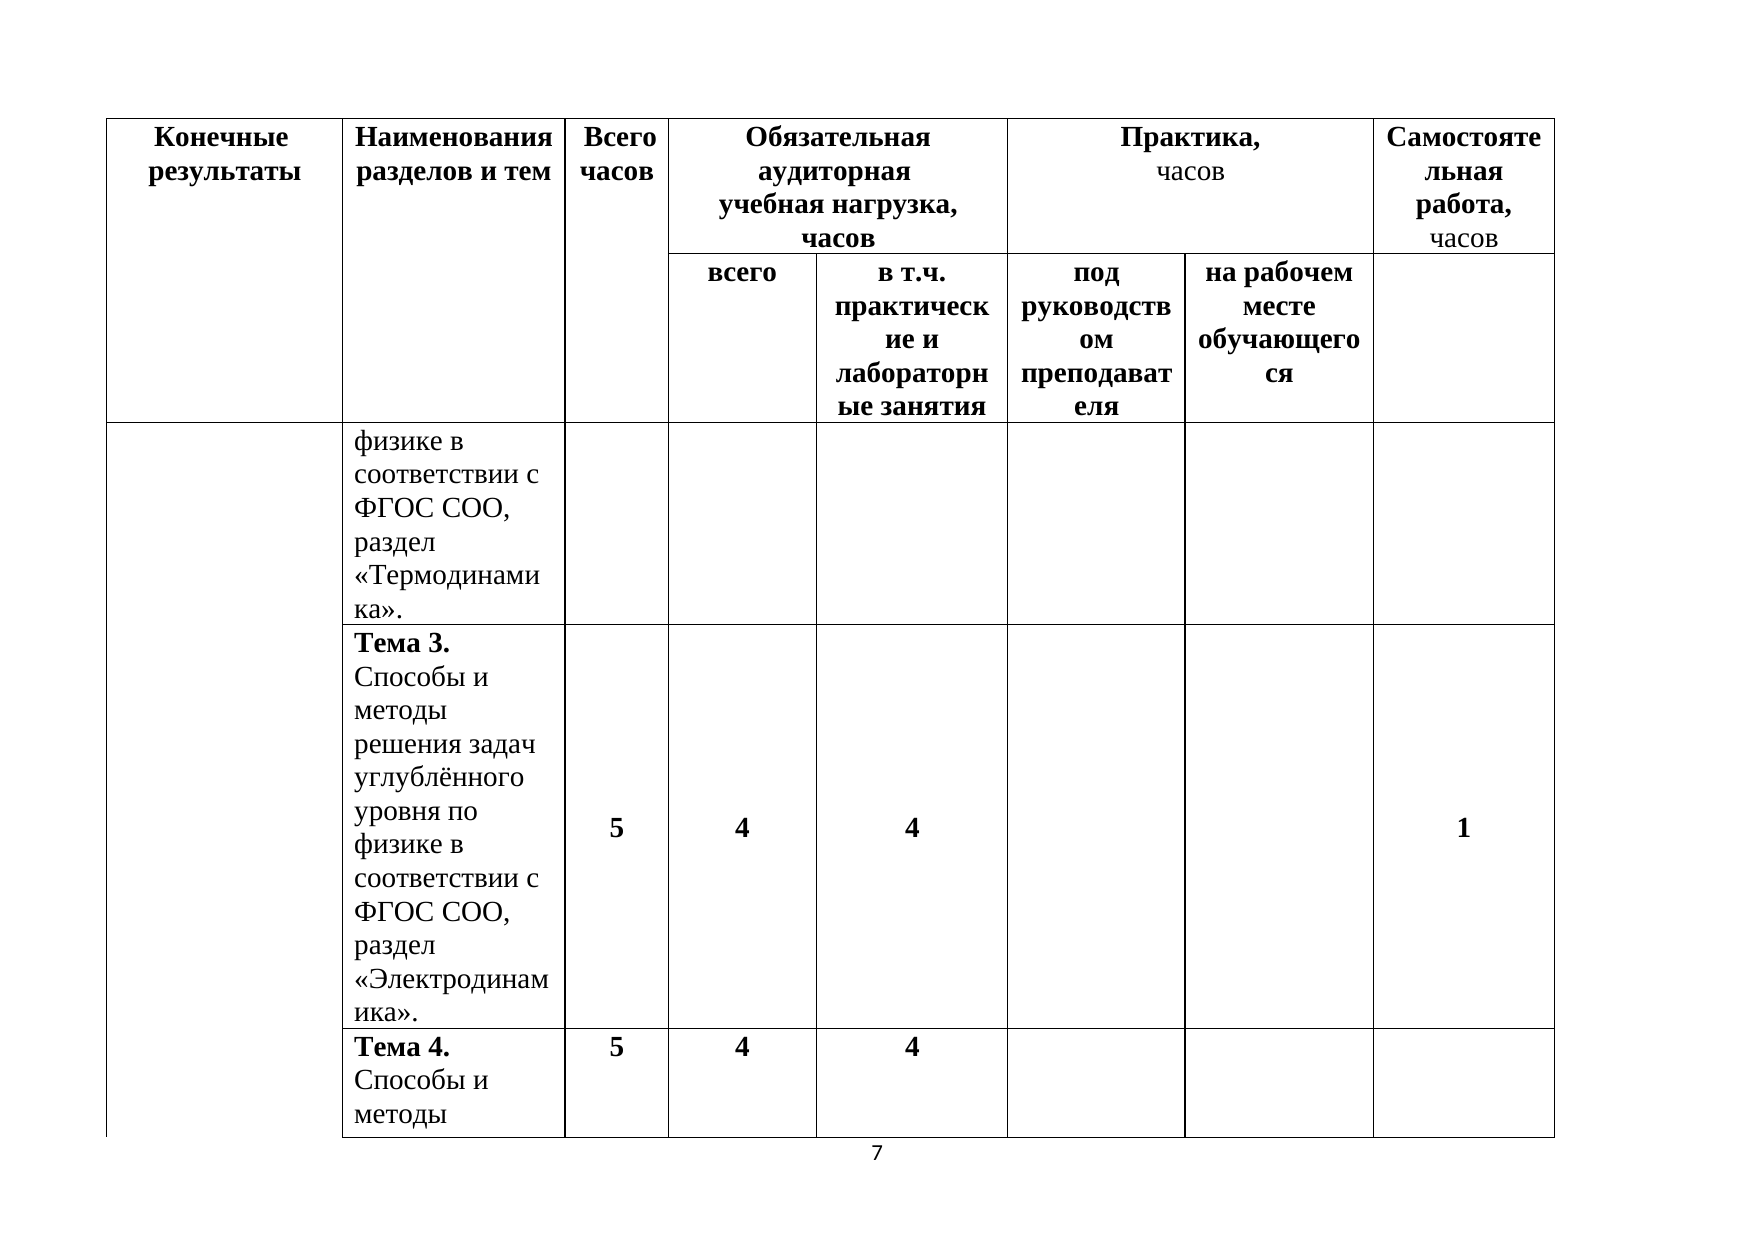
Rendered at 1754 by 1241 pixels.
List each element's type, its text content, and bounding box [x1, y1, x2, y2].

table_cell 4 [669, 625, 816, 1028]
table_cell 1 [1374, 423, 1554, 624]
table_cell [1186, 423, 1373, 624]
table_cell Тема 3. Способы и методы решения задач углублённого уровня по физике в соответствии с ФГОС СОО, раздел «Электродинамика». [343, 625, 564, 1028]
table_cell в т.ч. практические и лабораторные занятия [817, 254, 1007, 422]
table_cell 4 [817, 625, 1007, 1028]
table_cell [1008, 625, 1184, 1028]
table_cell [1186, 625, 1373, 1028]
table_header Всего часов [566, 119, 668, 422]
table_cell [1008, 1029, 1184, 1137]
table_cell 3 [669, 423, 816, 624]
table_cell [1186, 1029, 1373, 1137]
table_cell 5 [566, 1029, 668, 1137]
table_cell 1 [1374, 1029, 1554, 1137]
table_cell всего [669, 254, 816, 422]
table_cell под руководством преподавателя [1008, 254, 1184, 422]
table_cell Тема 2. Способы и методы решения задач углублённого уровня по физике в соответствии с ФГОС СОО, раздел «Термодинамика». [343, 423, 564, 624]
table_header Самостоятельная работа, часов [1374, 119, 1554, 253]
table_header Обязательная аудиторная учебная нагрузка, часов [669, 119, 1007, 253]
table_cell [1374, 254, 1554, 422]
table_header Конечные результаты [107, 119, 342, 422]
table_header Наименования разделов и тем [343, 119, 564, 422]
table_header Практика, часов [1008, 119, 1373, 253]
table_cell на рабочем месте обучающегося [1186, 254, 1373, 422]
table_cell 3 [817, 423, 1007, 624]
table_cell 5 [566, 625, 668, 1028]
table_cell 4 [817, 1029, 1007, 1137]
table_cell 4 [566, 423, 668, 624]
table_cell [1008, 423, 1184, 624]
table_cell 4 [669, 1029, 816, 1137]
table_cell Тема 4. Способы и методы решения задач углублённого уровня по физике в соответствии с ФГОС СОО, раздел «Квантовая физика». [343, 1029, 564, 1137]
table_cell 1 [1374, 625, 1554, 1028]
